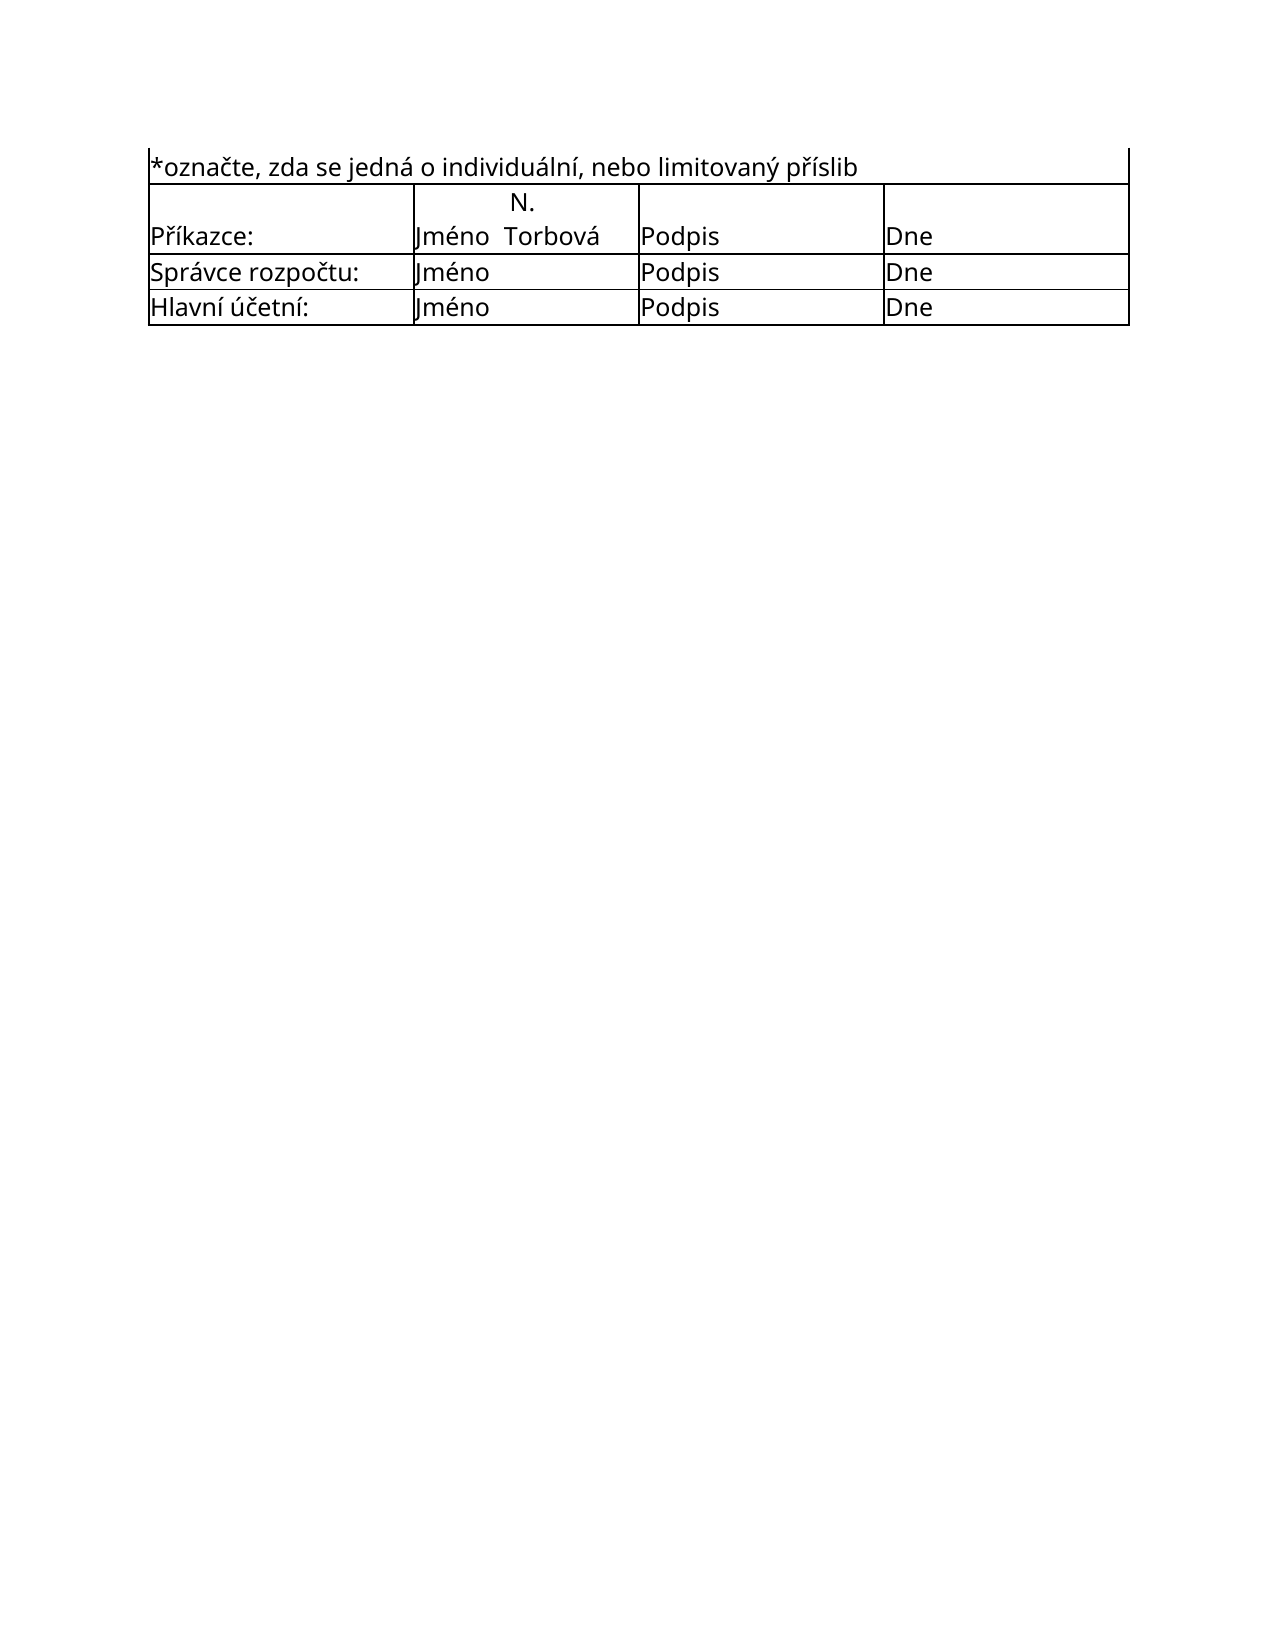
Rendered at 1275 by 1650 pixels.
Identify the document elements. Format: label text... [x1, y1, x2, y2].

table_cell Dne [885, 290, 1124, 324]
table_cell [1124, 185, 1128, 253]
table_cell [725, 290, 883, 324]
table_cell [725, 255, 883, 288]
table_cell *označte, zda se jedná o individuální, nebo limitovaný příslib [150, 148, 1128, 183]
table_cell [725, 185, 883, 253]
table_cell Podpis [640, 185, 725, 253]
table_cell Správce rozpočtu: [150, 255, 413, 288]
table_cell [1124, 255, 1128, 288]
table_cell Dne [885, 255, 1124, 288]
table_cell [503, 255, 638, 288]
table_cell Jméno [415, 290, 503, 324]
table_cell Jméno [415, 185, 503, 253]
table_cell Příkazce: [150, 185, 413, 253]
table_cell N. Torbová [503, 185, 638, 253]
table_cell [503, 290, 638, 324]
table_cell [1124, 290, 1128, 324]
table_cell Hlavní účetní: [150, 290, 413, 324]
table_cell Dne [885, 185, 1124, 253]
table_cell Jméno [415, 255, 503, 288]
table_cell Podpis [640, 255, 725, 288]
table_cell Podpis [640, 290, 725, 324]
